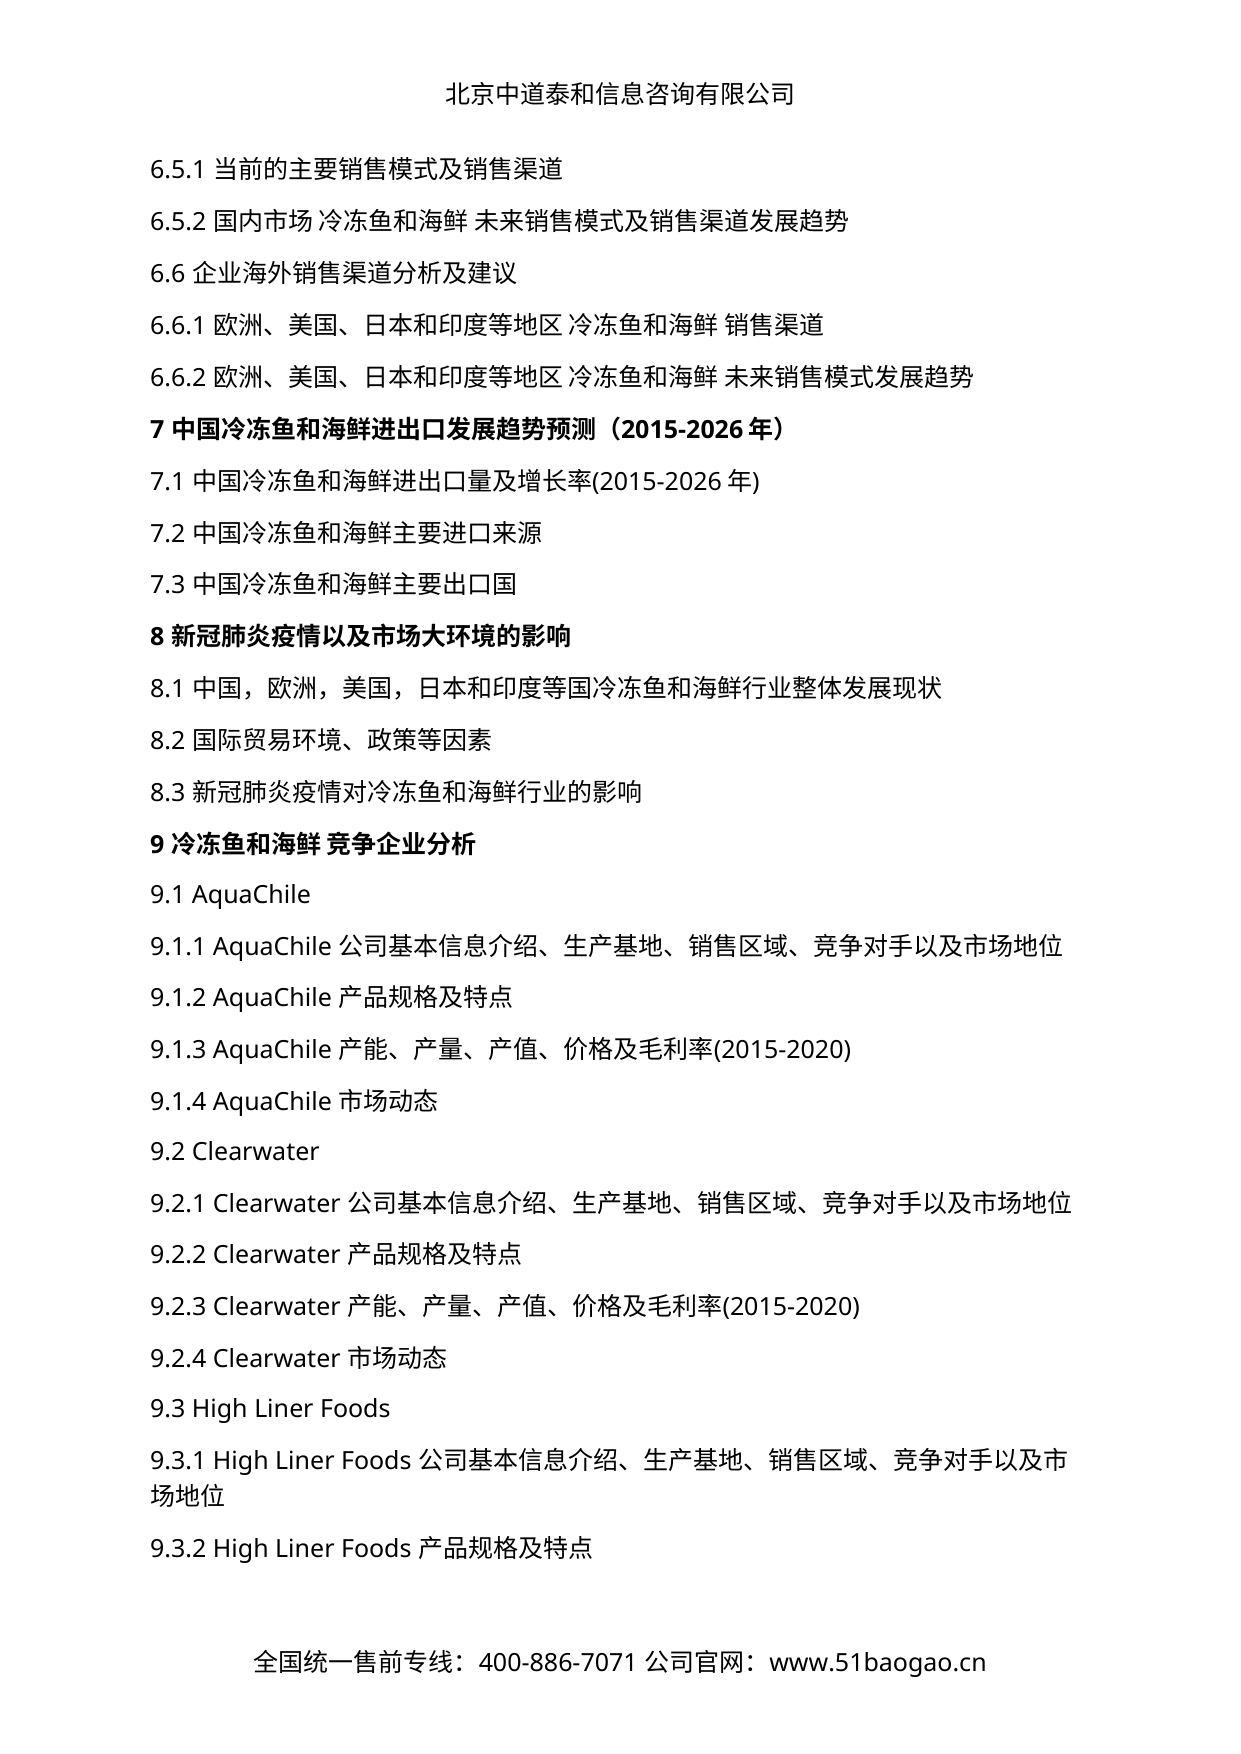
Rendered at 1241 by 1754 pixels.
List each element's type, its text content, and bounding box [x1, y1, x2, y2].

text 9 冷冻鱼和海鲜 竞争企业分析 [150, 824, 1090, 861]
text 8.1 中国，欧洲，美国，日本和印度等国冷冻鱼和海鲜行业整体发展现状 [150, 669, 1090, 705]
text 7.1 中国冷冻鱼和海鲜进出口量及增长率(2015-2026年) [150, 461, 1090, 497]
text 6.5.2 国内市场 冷冻鱼和海鲜 未来销售模式及销售渠道发展趋势 [150, 202, 1090, 238]
text 7 中国冷冻鱼和海鲜进出口发展趋势预测（2015-2026年） [150, 409, 1090, 446]
text 9.2.1 Clearwater 公司基本信息介绍、生产基地、销售区域、竞争对手以及市场地位 [150, 1183, 1090, 1219]
text 8 新冠肺炎疫情以及市场大环境的影响 [150, 617, 1090, 653]
text 7.3 中国冷冻鱼和海鲜主要出口国 [150, 565, 1090, 601]
text 9.2.3 Clearwater 产能、产量、产值、价格及毛利率(2015-2020) [150, 1287, 1090, 1323]
text 9.1.2 AquaChile 产品规格及特点 [150, 978, 1090, 1014]
text 9.2.4 Clearwater 市场动态 [150, 1339, 1090, 1375]
text 6.6.2 欧洲、美国、日本和印度等地区 冷冻鱼和海鲜 未来销售模式发展趋势 [150, 357, 1090, 394]
text 9.1.4 AquaChile 市场动态 [150, 1082, 1090, 1118]
text 8.2 国际贸易环境、政策等因素 [150, 721, 1090, 757]
text 9.2.2 Clearwater 产品规格及特点 [150, 1235, 1090, 1271]
text 6.6 企业海外销售渠道分析及建议 [150, 254, 1090, 290]
text 8.3 新冠肺炎疫情对冷冻鱼和海鲜行业的影响 [150, 772, 1090, 809]
text 9.3.2 High Liner Foods 产品规格及特点 [150, 1528, 1090, 1565]
text 7.2 中国冷冻鱼和海鲜主要进口来源 [150, 513, 1090, 549]
text 6.5.1 当前的主要销售模式及销售渠道 [150, 150, 1090, 186]
text 9.1 AquaChile [150, 876, 1090, 910]
text 9.1.3 AquaChile 产能、产量、产值、价格及毛利率(2015-2020) [150, 1030, 1090, 1066]
text 9.2 Clearwater [150, 1133, 1090, 1167]
text 9.3 High Liner Foods [150, 1391, 1090, 1425]
text 9.1.1 AquaChile 公司基本信息介绍、生产基地、销售区域、竞争对手以及市场地位 [150, 926, 1090, 962]
text 9.3.1 High Liner Foods 公司基本信息介绍、生产基地、销售区域、竞争对手以及市场地位 [150, 1440, 1090, 1513]
text 6.6.1 欧洲、美国、日本和印度等地区 冷冻鱼和海鲜 销售渠道 [150, 306, 1090, 342]
